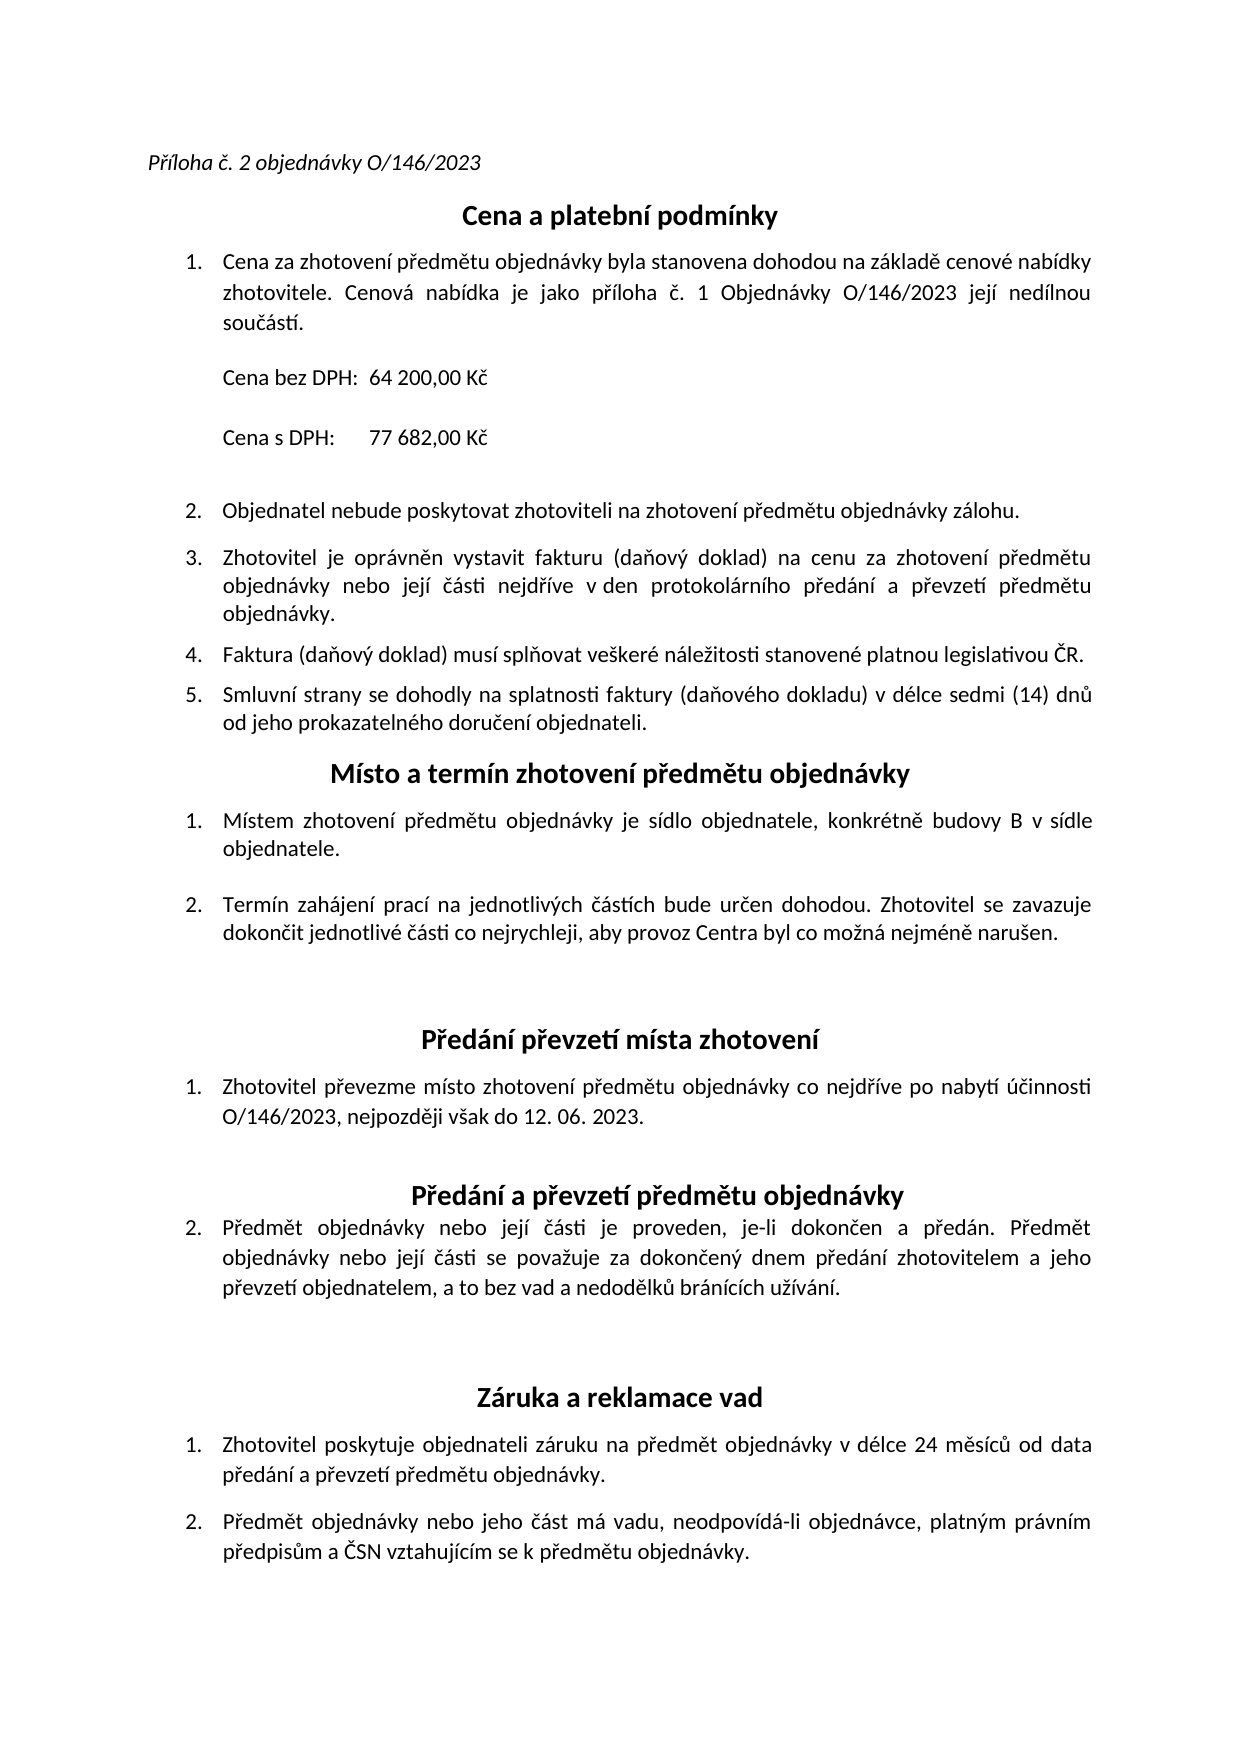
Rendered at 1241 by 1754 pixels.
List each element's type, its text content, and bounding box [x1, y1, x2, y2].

list Termín zahájení prací na jednotlivých částích bude určen dohodou. Zhotovitel se zavazuje dokončit jednotlivé části co nejrychleji, aby provoz Centra byl co možná nejméně narušen. [185, 890, 1093, 946]
text Záruka a reklamace vad [148, 1379, 1093, 1415]
list Faktura (daňový doklad) musí splňovat veškeré náležitosti stanovené platnou legislativou ČR. [185, 640, 1093, 668]
list Zhotovitel je oprávněn vystavit fakturu (daňový doklad) na cenu za zhotovení předmětu objednávky nebo její části nejdříve v den protokolárního předání a převzetí předmětu objednávky. [185, 543, 1093, 627]
list Cena za zhotovení předmětu objednávky byla stanovena dohodou na základě cenové nabídky zhotovitele. Cenová nabídka je jako příloha č. 1 Objednávky O/146/2023 její nedílnou součástí. [185, 247, 1093, 336]
text Cena a platební podmínky [148, 197, 1093, 232]
list Zhotovitel převezme místo zhotovení předmětu objednávky co nejdříve po nabytí účinnosti O/146/2023, nejpozději však do 12. 06. 2023. [185, 1072, 1093, 1130]
list Předání a převzetí předmětu objednávky [223, 1177, 1093, 1213]
text Příloha č. 2 objednávky O/146/2023 [148, 148, 1093, 176]
list Zhotovitel poskytuje objednateli záruku na předmět objednávky v délce 24 měsíců od data předání a převzetí předmětu objednávky. [185, 1430, 1093, 1488]
text Předání převzetí místa zhotovení [148, 1021, 1093, 1057]
list Předmět objednávky nebo jeho část má vadu, neodpovídá-li objednávce, platným právním předpisům a ČSN vztahujícím se k předmětu objednávky. [185, 1507, 1093, 1566]
list Předmět objednávky nebo její části je proveden, je-li dokončen a předán. Předmět objednávky nebo její části se považuje za dokončený dnem předání zhotovitelem a jeho převzetí objednatelem, a to bez vad a nedodělků bránících užívání. [185, 1213, 1093, 1301]
list Objednatel nebude poskytovat zhotoviteli na zhotovení předmětu objednávky zálohu. [185, 496, 1093, 524]
list Cena s DPH: 77 682,00 Kč [223, 423, 1093, 452]
list Místem zhotovení předmětu objednávky je sídlo objednatele, konkrétně budovy B v sídle objednatele. [185, 806, 1093, 862]
list Smluvní strany se dohodly na splatnosti faktury (daňového dokladu) v délce sedmi (14) dnů od jeho prokazatelného doručení objednateli. [185, 680, 1093, 736]
list Cena bez DPH: 64 200,00 Kč [223, 363, 1093, 391]
text Místo a termín zhotovení předmětu objednávky [148, 755, 1093, 791]
